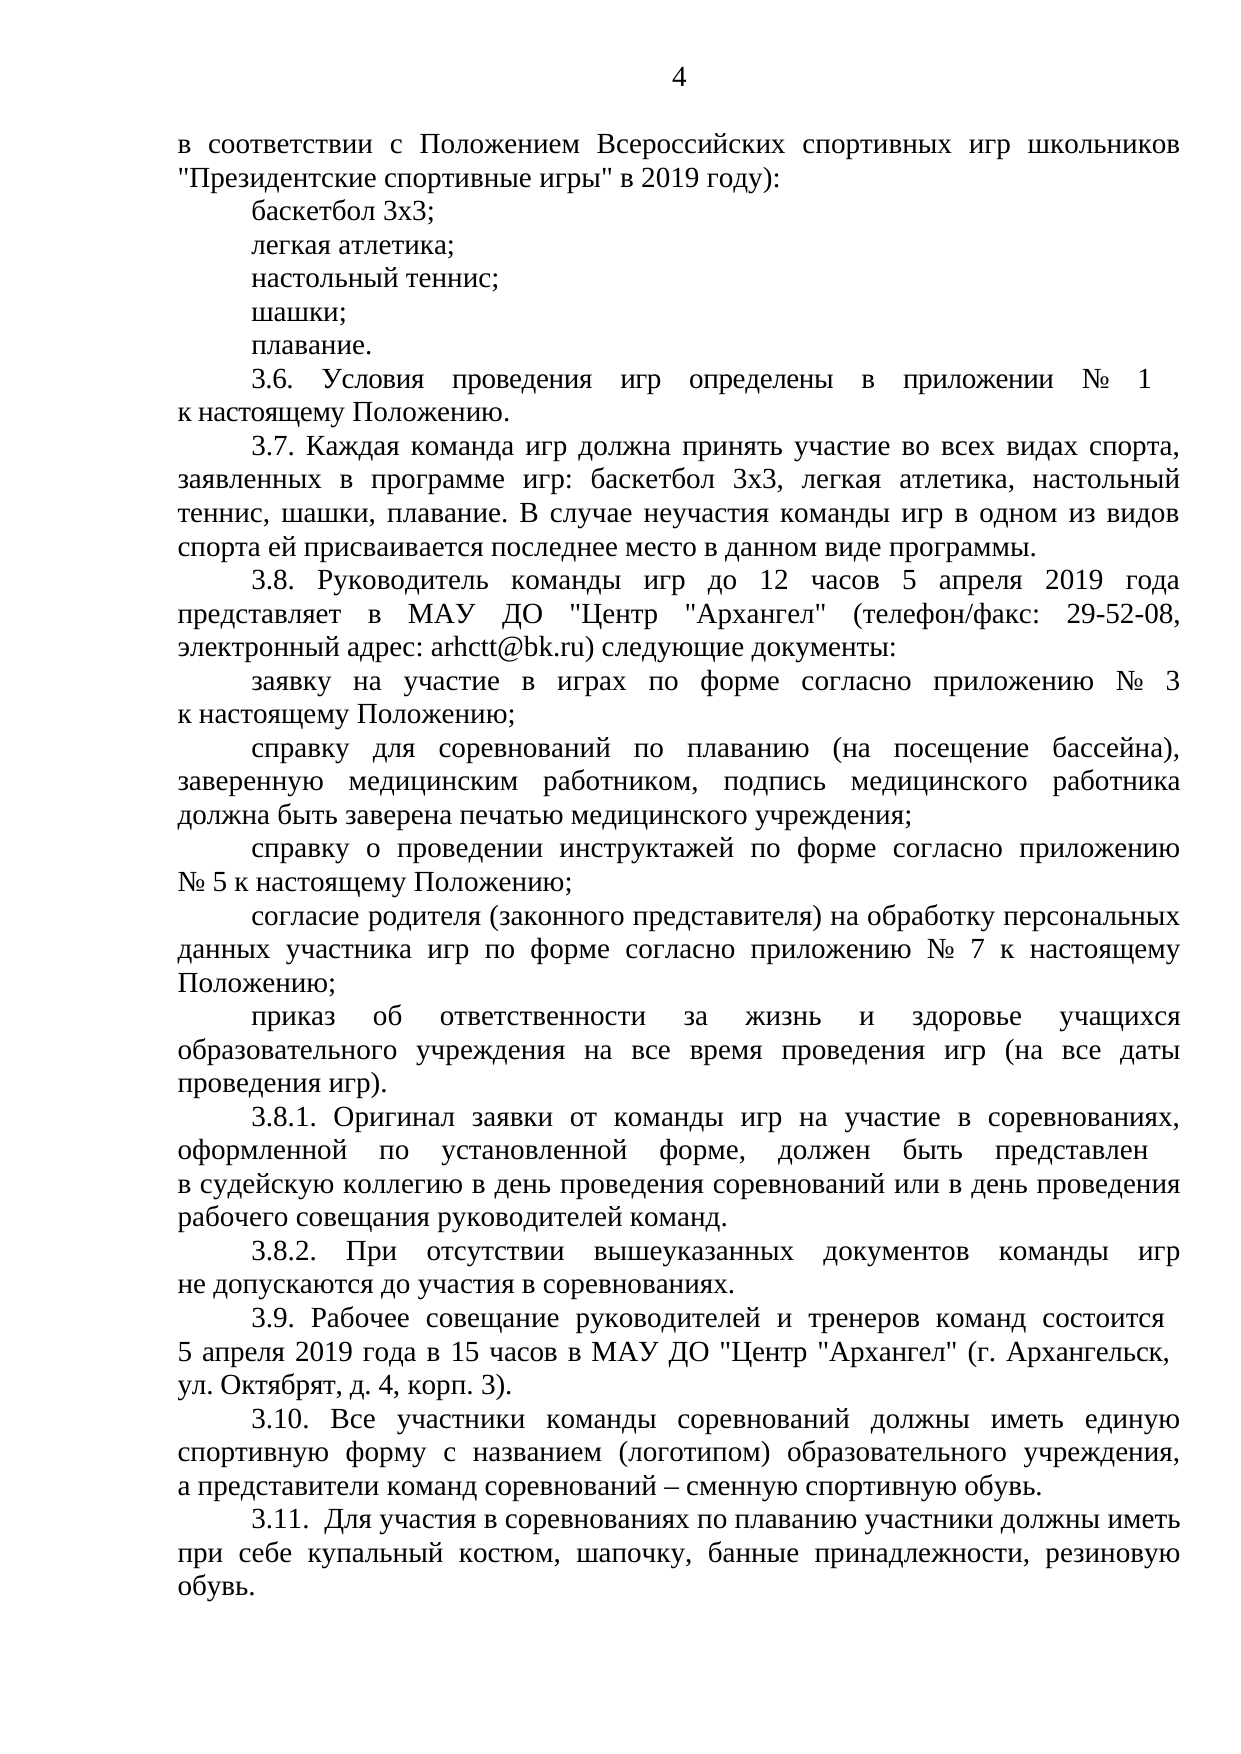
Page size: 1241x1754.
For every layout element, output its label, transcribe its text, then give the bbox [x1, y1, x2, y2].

text приказ об ответственности за жизнь и здоровье учащихся образовательного учреждения на все время проведения игр (на все даты проведения игр). [177, 998, 1181, 1099]
text шашки; [177, 294, 1181, 327]
text согласие родителя (законного представителя) на обработку персональных данных участника игр по форме согласно приложению № 7 к настоящему Положению; [177, 898, 1181, 998]
text 3.8. Руководитель команды игр до 12 часов 5 апреля 2019 года представляет в МАУ ДО "Центр "Архангел" (телефон/факс: 29-52-08, электронный адрес: arhctt@bk.ru) следующие документы: [177, 562, 1181, 663]
text 3.6. Условия проведения игр определены в приложении № 1 к настоящему Положению. [177, 361, 1181, 428]
text заявку на участие в играх по форме согласно приложению № 3 к настоящему Положению; [177, 663, 1181, 730]
text 3.8.1. Оригинал заявки от команды игр на участие в соревнованиях, оформленной по установленной форме, должен быть представлен в судейскую коллегию в день проведения соревнований или в день проведения рабочего совещания руководителей команд. [177, 1099, 1181, 1233]
text баскетбол 3х3; [177, 193, 1181, 227]
text 3.7. Каждая команда игр должна принять участие во всех видах спорта, заявленных в программе игр: баскетбол 3х3, легкая атлетика, настольный теннис, шашки, плавание. В случае неучастия команды игр в одном из видов спорта ей присваивается последнее место в данном виде программы. [177, 428, 1181, 562]
text легкая атлетика; [177, 227, 1181, 260]
text 3.8.2. При отсутствии вышеуказанных документов команды игр не допускаются до участия в соревнованиях. [177, 1233, 1181, 1300]
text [177, 126, 1181, 193]
text справку для соревнований по плаванию (на посещение бассейна), заверенную медицинским работником, подпись медицинского работника должна быть заверена печатью медицинского учреждения; [177, 730, 1181, 831]
text плавание. [177, 327, 1181, 361]
text справку о проведении инструктажей по форме согласно приложению № 5 к настоящему Положению; [177, 831, 1181, 898]
text 3.10. Все участники команды соревнований должны иметь единую спортивную форму с названием (логотипом) образовательного учреждения, а представители команд соревнований – сменную спортивную обувь. [177, 1401, 1181, 1501]
text 3.9. Рабочее совещание руководителей и тренеров команд состоится 5 апреля 2019 года в 15 часов в МАУ ДО "Центр "Архангел" (г. Архангельск, ул. Октябрят, д. 4, корп. 3). [177, 1300, 1181, 1401]
text настольный теннис; [177, 260, 1181, 294]
text 3.11. Для участия в соревнованиях по плаванию участники должны иметь при себе купальный костюм, шапочку, банные принадлежности, резиновую обувь. [177, 1501, 1181, 1602]
